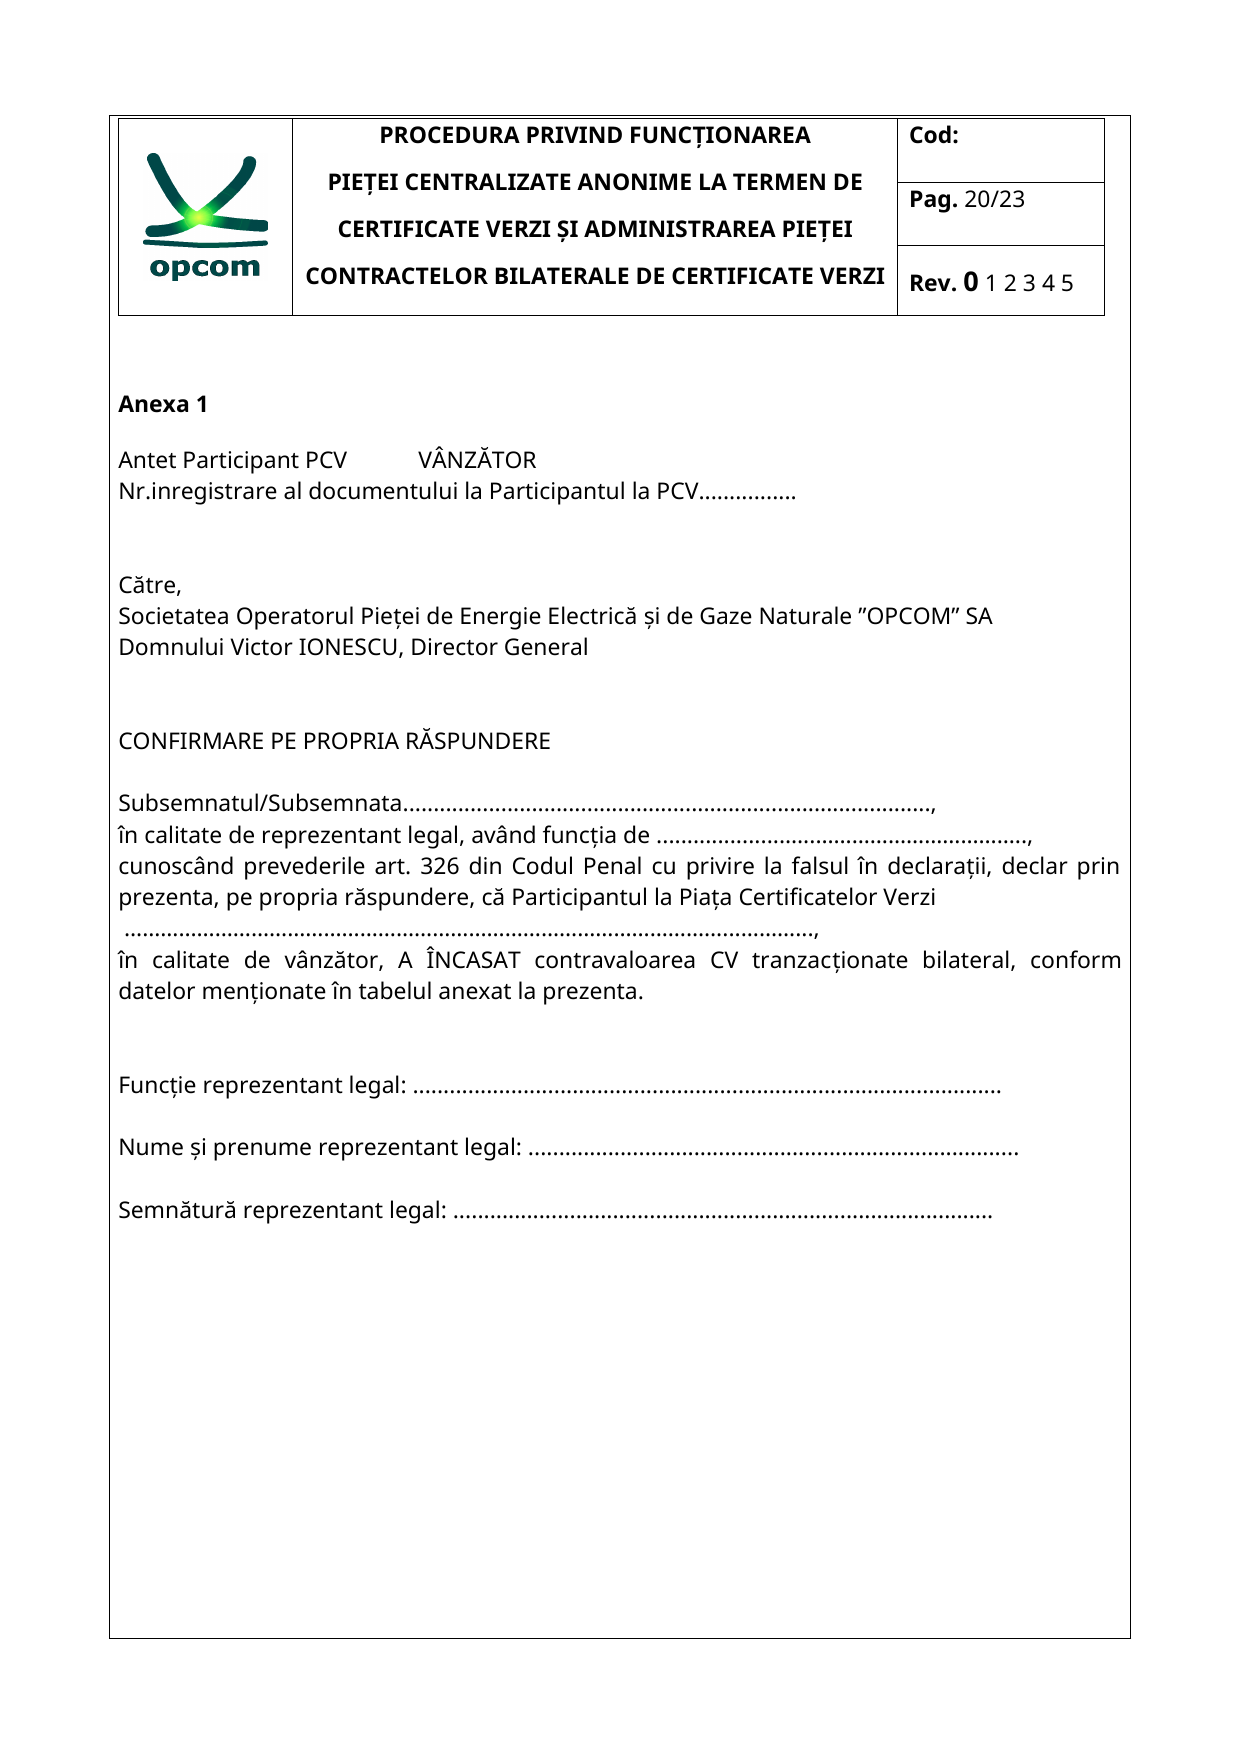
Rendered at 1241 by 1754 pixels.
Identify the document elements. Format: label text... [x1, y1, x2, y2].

text ………………………………………………………………………………………...………..., [118, 912, 1122, 943]
text Anexa 1 [118, 388, 1122, 419]
text Subsemnatul/Subsemnata......................................................................................, [118, 787, 1122, 818]
text Semnătură reprezentant legal: ........................................................................................ [118, 1193, 1122, 1225]
picture [143, 153, 268, 281]
text Domnului Victor IONESCU, Director General [118, 631, 1122, 662]
text Funcție reprezentant legal: ................................................................................................ [118, 1068, 1122, 1100]
text Către, [118, 568, 1122, 600]
text Societatea Operatorul Pieței de Energie Electrică și de Gaze Naturale ”OPCOM” SA [118, 600, 1122, 631]
text în calitate de vânzător, A ÎNCASAT contravaloarea CV tranzacționate bilateral, conform datelor menționate în tabelul anexat la prezenta. [118, 943, 1122, 1006]
text Nr.inregistrare al documentului la Participantul la PCV................ [118, 475, 1122, 506]
text cunoscând prevederile art. 326 din Codul Penal cu privire la falsul în declaraţii, declar prin prezenta, pe propria răspundere, că Participantul la Piaţa Certificatelor Verzi [118, 850, 1122, 912]
text în calitate de reprezentant legal, având funcția de ....................…...…………………………….., [118, 818, 1122, 850]
text Antet Participant PCV VÂNZĂTOR [118, 443, 1122, 475]
text Nume și prenume reprezentant legal: ................................................................................ [118, 1131, 1122, 1162]
text CONFIRMARE PE PROPRIA RĂSPUNDERE [118, 725, 1122, 756]
